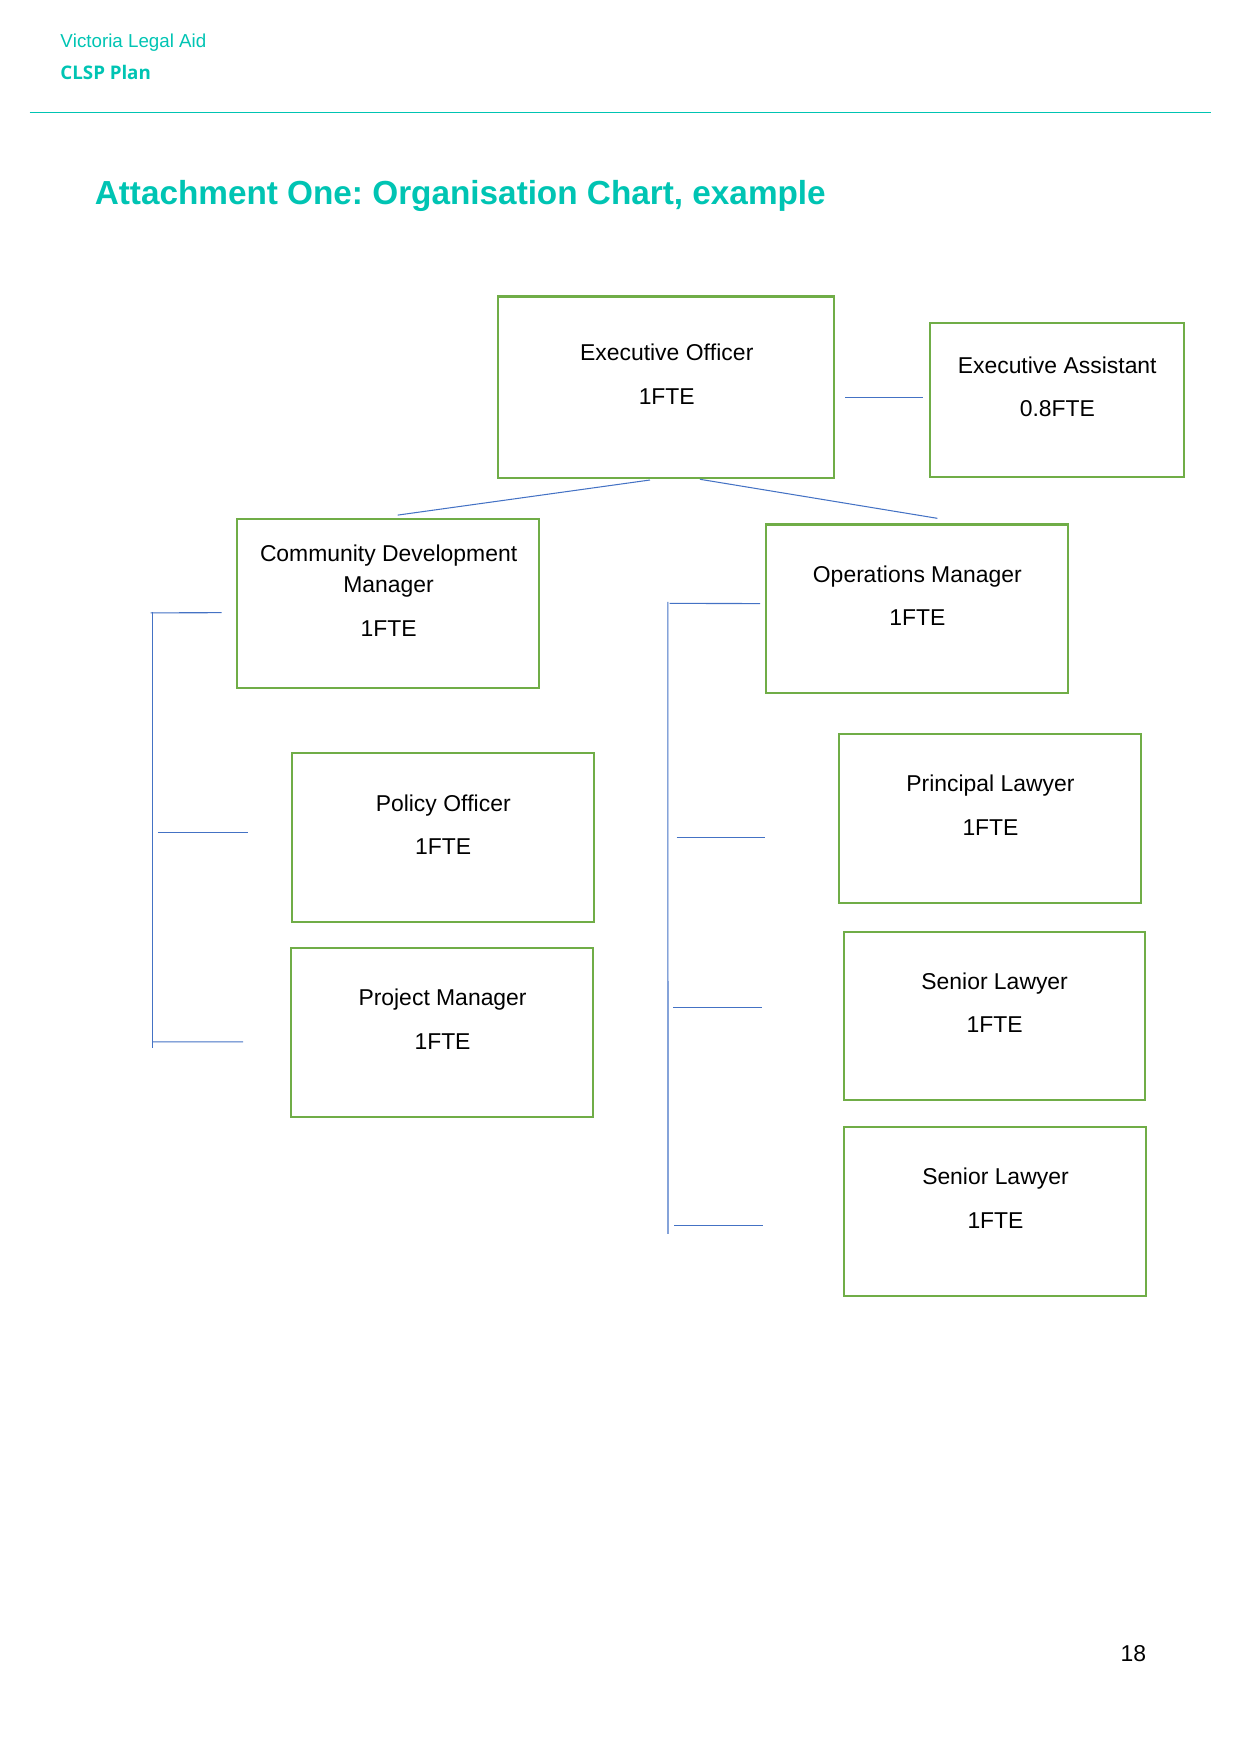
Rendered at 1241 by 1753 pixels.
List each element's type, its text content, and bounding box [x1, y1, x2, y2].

subtitle Attachment One: Organisation Chart, example [94, 173, 1146, 211]
